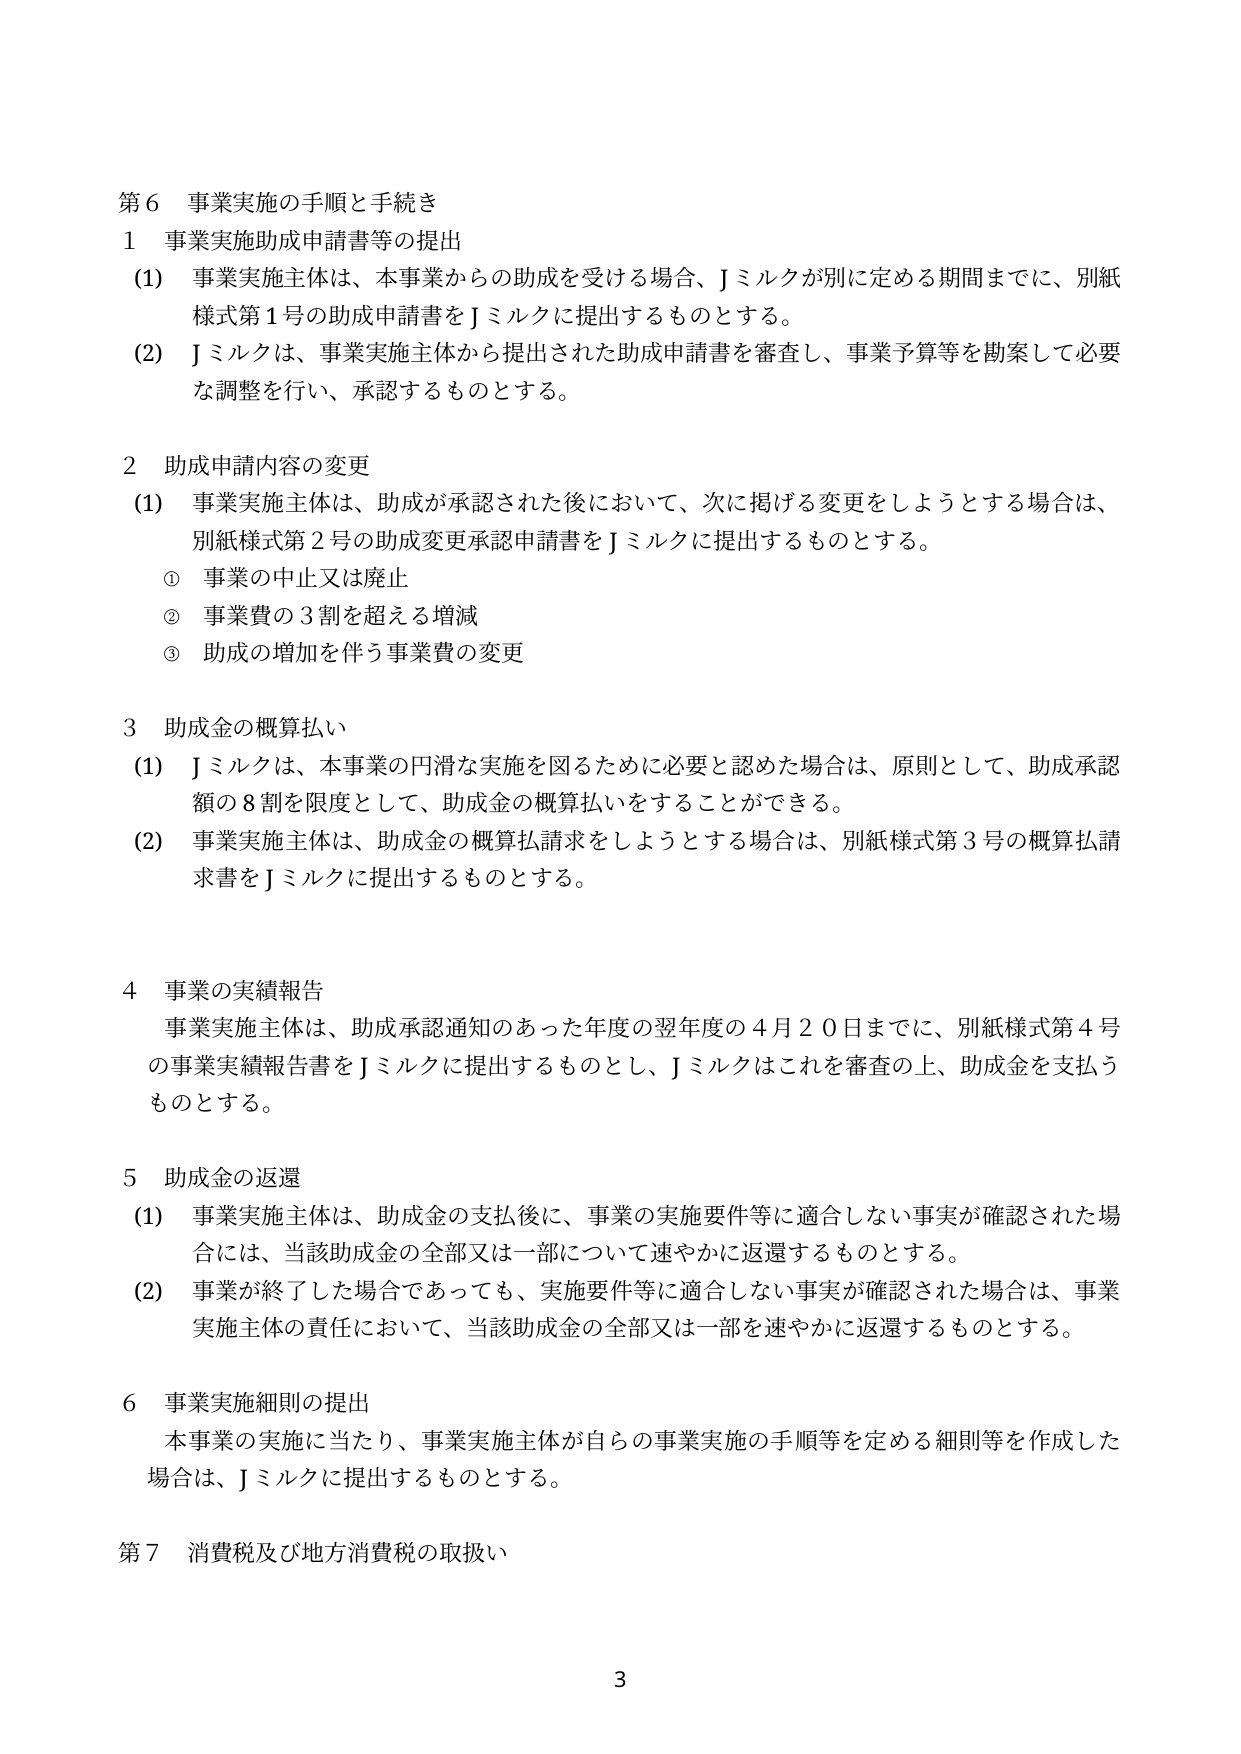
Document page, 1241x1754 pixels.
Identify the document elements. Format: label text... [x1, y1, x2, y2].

list Jミルクは、本事業の円滑な実施を図るために必要と認めた場合は、原則として、助成承認額の8割を限度として、助成金の概算払いをすることができる。 [148, 746, 1122, 821]
text 第７ 消費税及び地方消費税の取扱い [118, 1533, 1122, 1571]
text ６ 事業実施細則の提出 [118, 1383, 1122, 1421]
text ③ 助成の増加を伴う事業費の変更 [140, 633, 1122, 671]
text 第６ 事業実施の手順と手続き [118, 183, 1122, 221]
text ② 事業費の３割を超える増減 [140, 596, 1122, 633]
list 事業実施主体は、助成金の概算払請求をしようとする場合は、別紙様式第３号の概算払請求書をJミルクに提出するものとする。 [148, 821, 1122, 896]
text ２ 助成申請内容の変更 [118, 446, 1122, 483]
list Jミルクは、事業実施主体から提出された助成申請書を審査し、事業予算等を勘案して必要な調整を行い、承認するものとする。 [148, 333, 1122, 408]
text 事業実施主体は、助成承認通知のあった年度の翌年度の４月２０日までに、別紙様式第４号の事業実績報告書をJミルクに提出するものとし、Jミルクはこれを審査の上、助成金を支払うものとする。 [118, 1008, 1122, 1121]
list 事業実施主体は、助成金の支払後に、事業の実施要件等に適合しない事実が確認された場合には、当該助成金の全部又は一部について速やかに返還するものとする。 [148, 1196, 1122, 1271]
text ① 事業の中止又は廃止 [140, 558, 1122, 596]
text ４ 事業の実績報告 [118, 971, 1122, 1008]
text 本事業の実施に当たり、事業実施主体が自らの事業実施の手順等を定める細則等を作成した場合は、Jミルクに提出するものとする。 [118, 1421, 1122, 1496]
list 事業実施主体は、本事業からの助成を受ける場合、Jミルクが別に定める期間までに、別紙様式第1号の助成申請書をJミルクに提出するものとする。 [148, 258, 1122, 333]
list 事業実施主体は、助成が承認された後において、次に掲げる変更をしようとする場合は、別紙様式第２号の助成変更承認申請書をJミルクに提出するものとする。 [148, 483, 1122, 558]
text ５ 助成金の返還 [118, 1158, 1122, 1196]
text ３ 助成金の概算払い [118, 708, 1122, 746]
text １ 事業実施助成申請書等の提出 [118, 221, 1122, 258]
list 事業が終了した場合であっても、実施要件等に適合しない事実が確認された場合は、事業実施主体の責任において、当該助成金の全部又は一部を速やかに返還するものとする。 [148, 1271, 1122, 1346]
